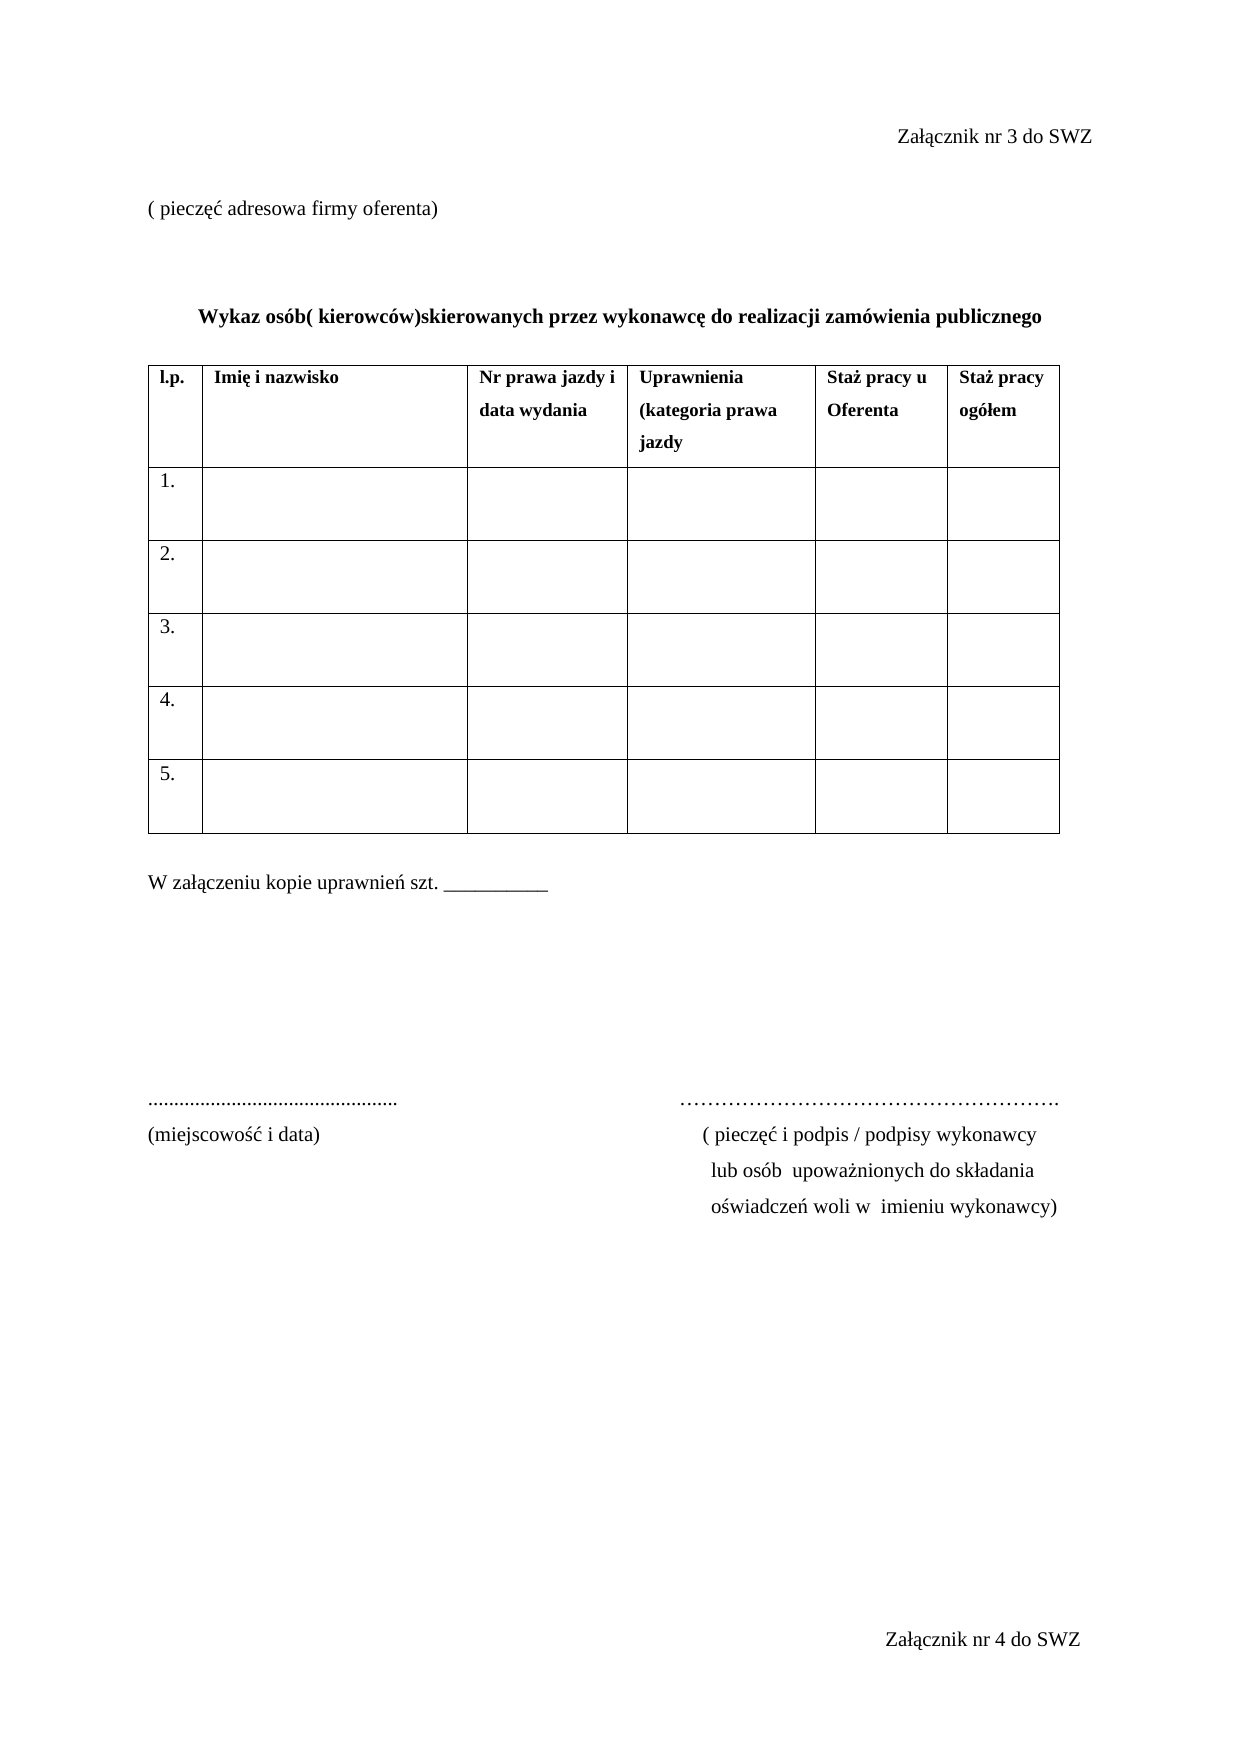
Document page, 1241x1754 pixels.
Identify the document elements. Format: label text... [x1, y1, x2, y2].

table_cell [203, 760, 467, 832]
table_header Staż pracy ogółem [948, 366, 1059, 467]
table_cell [948, 541, 1059, 613]
table_cell [948, 687, 1059, 759]
table_cell [203, 468, 467, 540]
table_header Staż pracy u Oferenta [816, 366, 947, 467]
table_cell [203, 614, 467, 686]
table_header Nr prawa jazdy i data wydania [468, 366, 627, 467]
table_cell [816, 541, 947, 613]
table_cell [468, 760, 627, 832]
table_cell [628, 468, 815, 540]
table_cell [628, 541, 815, 613]
table_cell [468, 687, 627, 759]
text (miejscowość i data) ( pieczęć i podpis / podpisy wykonawcy lub osób upoważnionych do składania oświadczeń woli w imieniu wykonawcy) [148, 1122, 1092, 1218]
table_cell 1. [149, 468, 202, 540]
text ( pieczęć adresowa firmy oferenta) [148, 196, 1092, 220]
table_cell [628, 687, 815, 759]
table_header Imię i nazwisko [203, 366, 467, 467]
table_cell [203, 687, 467, 759]
table_cell [816, 468, 947, 540]
table_cell [203, 541, 467, 613]
text ................................................ ………………………………………………. [148, 1086, 1092, 1110]
table_header Uprawnienia (kategoria prawa jazdy [628, 366, 815, 467]
table_cell [816, 760, 947, 832]
table_cell [948, 614, 1059, 686]
text Załącznik nr 3 do SWZ [148, 124, 1092, 148]
table_header l.p. [149, 366, 202, 467]
text W załączeniu kopie uprawnień szt. __________ [148, 869, 1092, 894]
table_cell [948, 468, 1059, 540]
table_cell [468, 614, 627, 686]
text Załącznik nr 4 do SWZ [811, 1626, 1092, 1651]
table_cell 2. [149, 541, 202, 613]
table_cell [816, 687, 947, 759]
table_cell [628, 614, 815, 686]
table_cell [468, 468, 627, 540]
table_cell 5. [149, 760, 202, 832]
text Wykaz osób( kierowców)skierowanych przez wykonawcę do realizacji zamówienia publicznego [148, 304, 1092, 328]
table_cell 4. [149, 687, 202, 759]
table_cell [628, 760, 815, 832]
table_cell [948, 760, 1059, 832]
table_cell 3. [149, 614, 202, 686]
table_cell [816, 614, 947, 686]
table_cell [468, 541, 627, 613]
